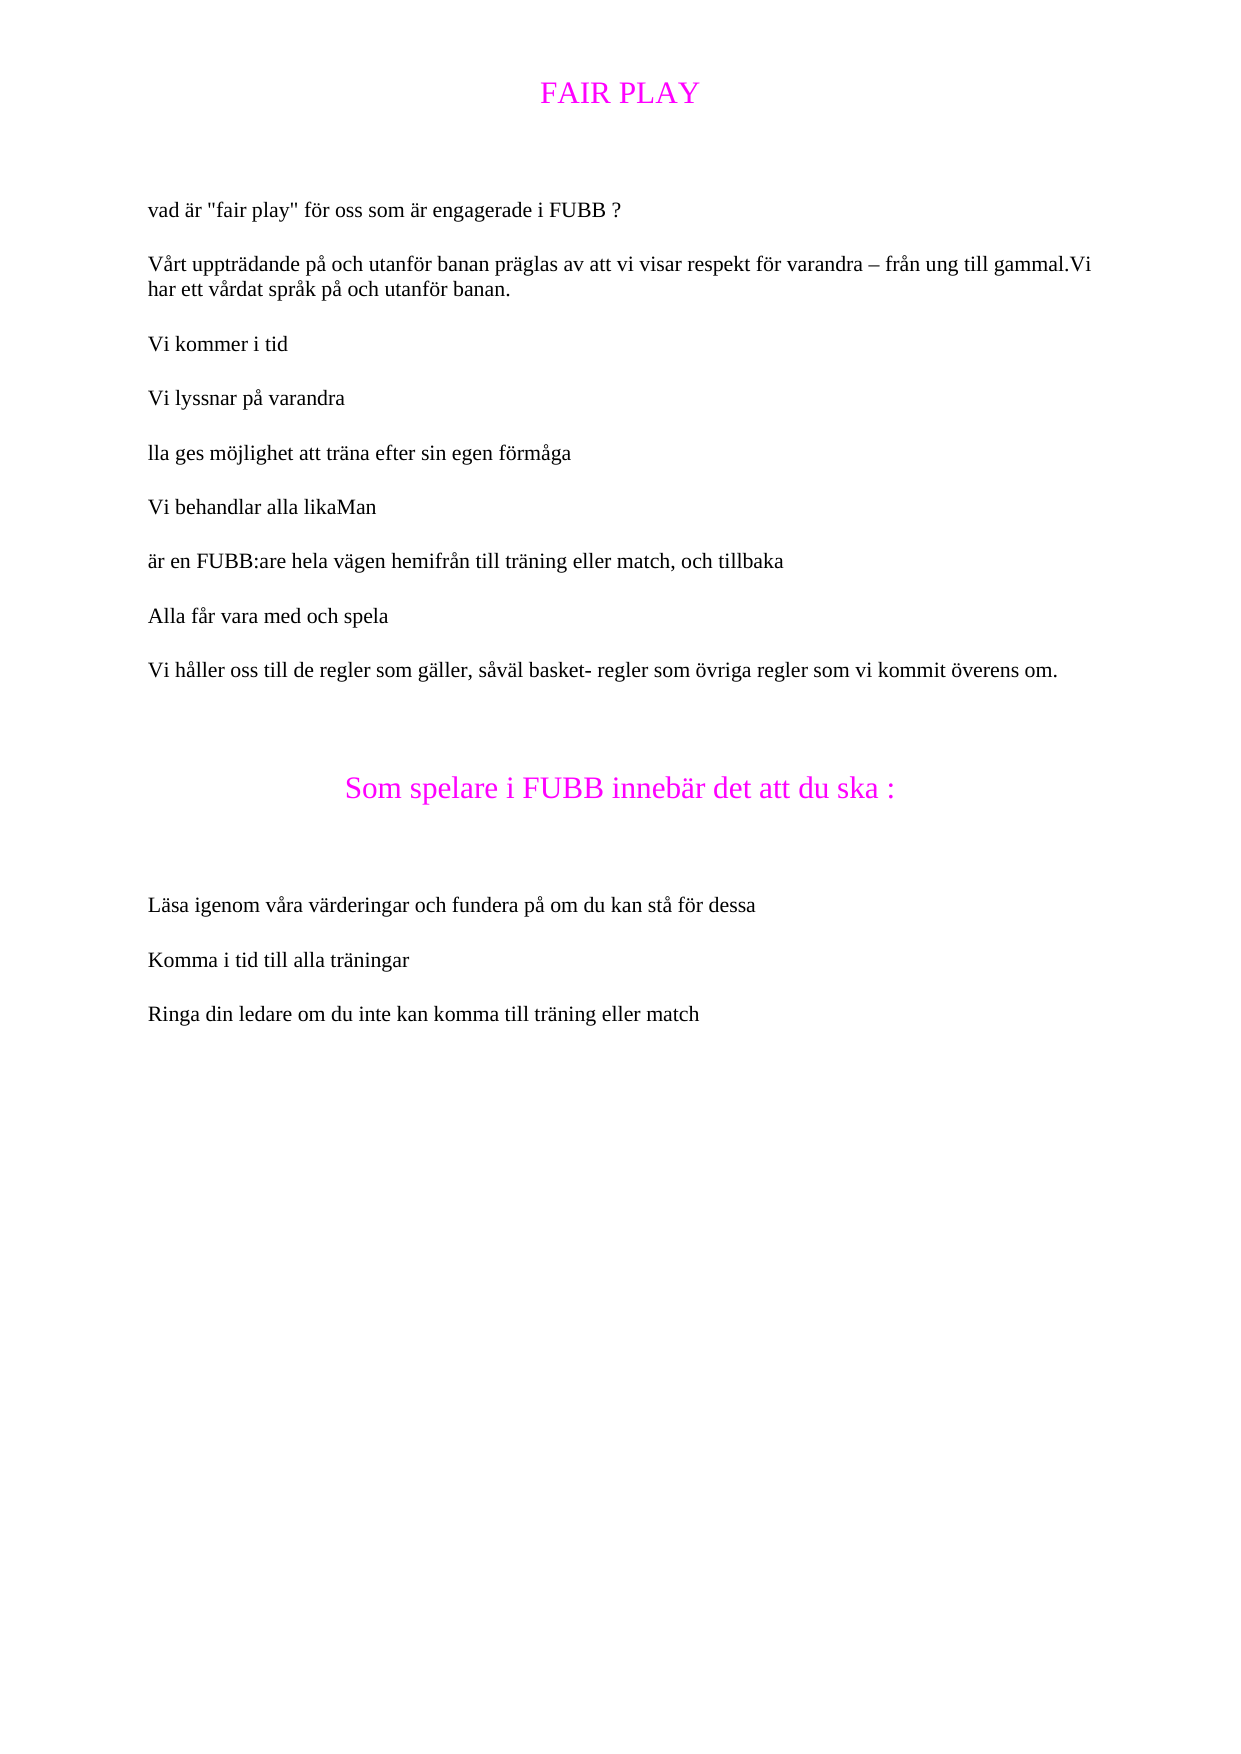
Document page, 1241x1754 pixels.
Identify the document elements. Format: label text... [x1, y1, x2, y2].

text Ringa din ledare om du inte kan komma till träning eller match [148, 1001, 1093, 1026]
text Vi lyssnar på varandra [148, 385, 1093, 410]
text Alla får vara med och spela [148, 603, 1093, 628]
text Komma i tid till alla träningar [148, 947, 1093, 972]
text Vi kommer i tid [148, 331, 1093, 356]
text Vi behandlar alla likaMan [148, 494, 1093, 519]
text lla ges möjlighet att träna efter sin egen förmåga [148, 439, 1093, 465]
text Vi håller oss till de regler som gäller, såväl basket- regler som övriga regler som vi kommit överens om. [148, 657, 1093, 682]
text är en FUBB:are hela vägen hemifrån till träning eller match, och tillbaka [148, 548, 1093, 573]
text FAIR PLAY [148, 74, 1093, 110]
text Läsa igenom våra värderingar och fundera på om du kan stå för dessa [148, 892, 1093, 918]
text Vårt uppträdande på och utanför banan präglas av att vi visar respekt för varandra – från ung till gammal.Vi har ett vårdat språk på och utanför banan. [148, 251, 1093, 302]
text Som spelare i FUBB innebär det att du ska : [148, 769, 1093, 805]
text vad är "fair play" för oss som är engagerade i FUBB ? [148, 197, 1093, 222]
